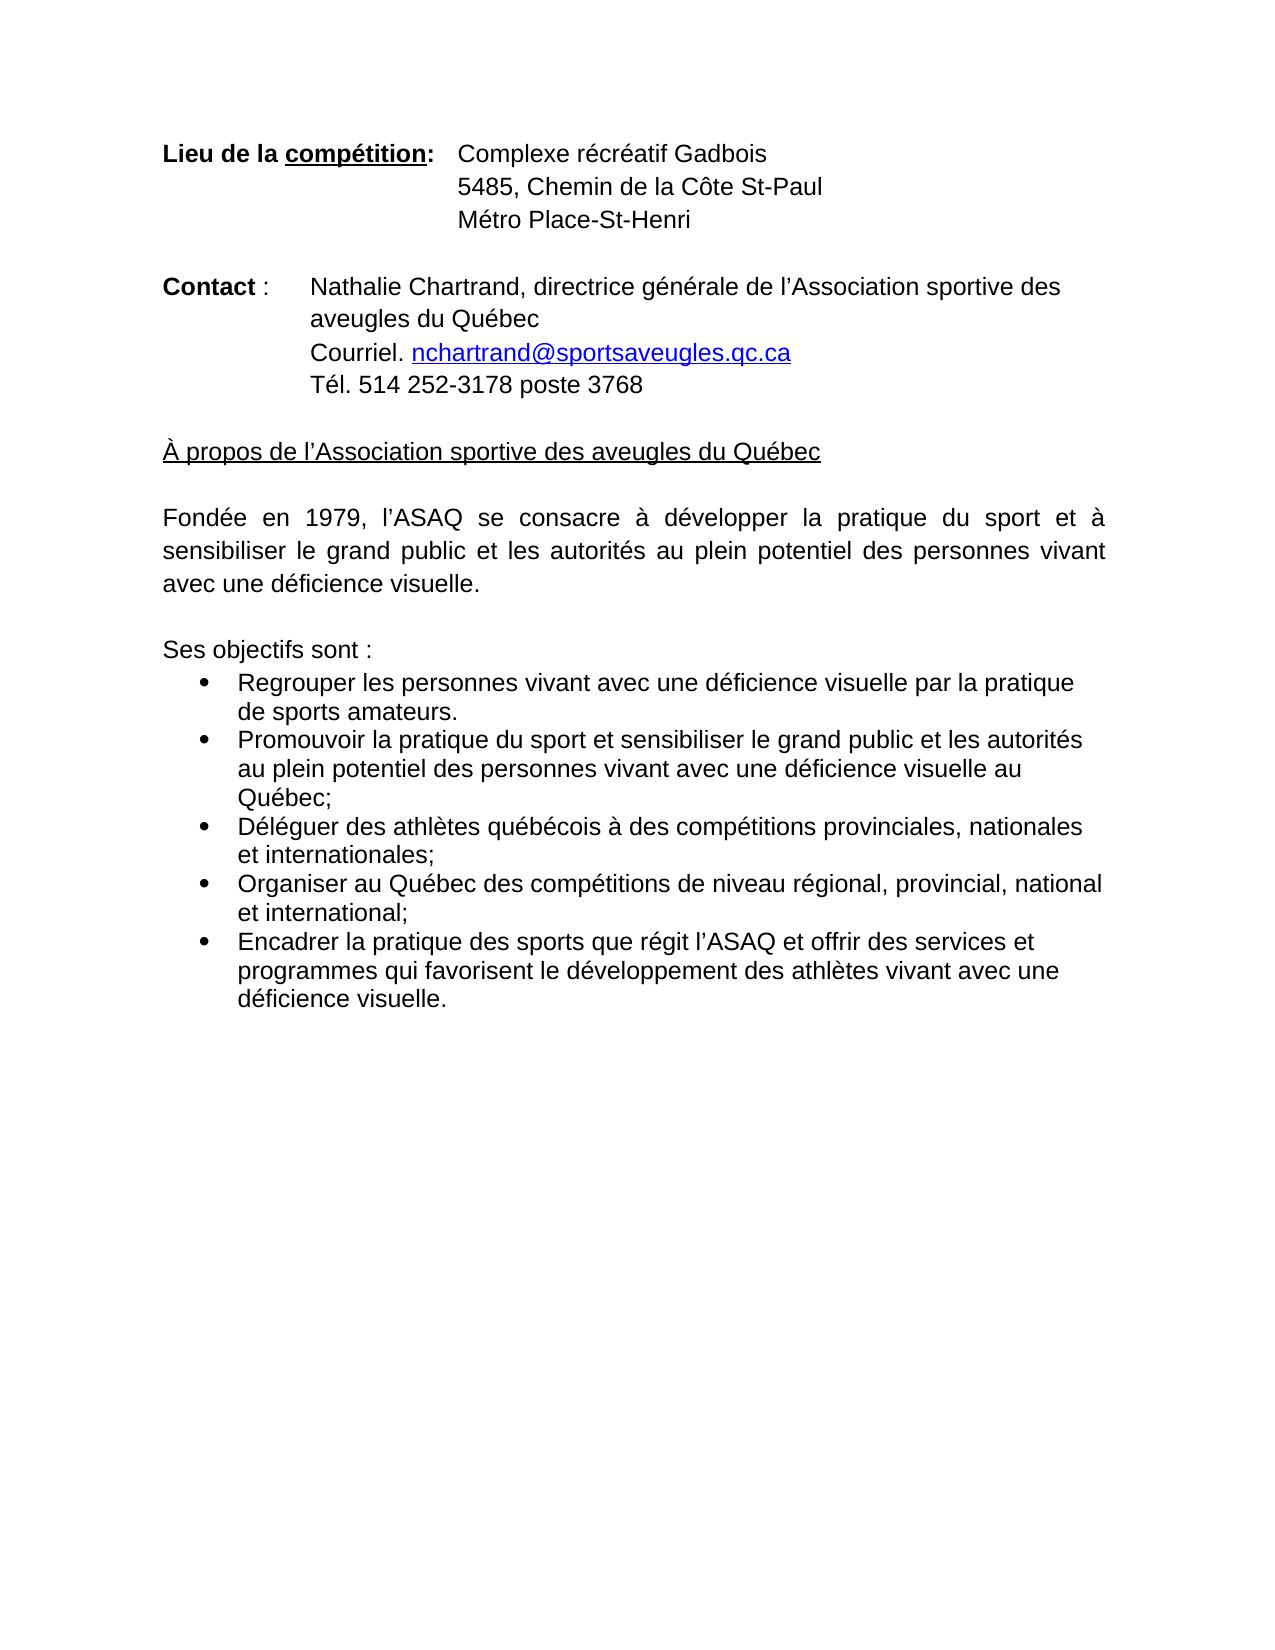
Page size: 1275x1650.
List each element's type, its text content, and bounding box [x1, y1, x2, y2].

text Lieu de la compétition: Complexe récréatif Gadbois [162, 139, 1107, 168]
list Organiser au Québec des compétitions de niveau régional, provincial, national et international; [200, 869, 1107, 927]
text Métro Place-St-Henri [162, 205, 1107, 234]
list Déléguer des athlètes québécois à des compétitions provinciales, nationales et internationales; [200, 812, 1107, 869]
list Encadrer la pratique des sports que régit l’ASAQ et offrir des services et programmes qui favorisent le développement des athlètes vivant avec une déficience visuelle. [200, 927, 1107, 1013]
list Regrouper les personnes vivant avec une déficience visuelle par la pratique de sports amateurs. [200, 668, 1107, 725]
text Contact : Nathalie Chartrand, directrice générale de l’Association sportive des aveugles du Québec [162, 271, 1107, 333]
text Tél. 514 252-3178 poste 3768 [162, 371, 1107, 399]
text Fondée en 1979, l’ASAQ se consacre à développer la pratique du sport et à sensibiliser le grand public et les autorités au plein potentiel des personnes vivant avec une déficience visuelle. [162, 503, 1107, 597]
list Promouvoir la pratique du sport et sensibiliser le grand public et les autorités au plein potentiel des personnes vivant avec une déficience visuelle au Québec; [200, 725, 1107, 812]
text Courriel. nchartrand@sportsaveugles.qc.ca [162, 337, 1107, 366]
text 5485, Chemin de la Côte St-Paul [384, 172, 1107, 201]
text À propos de l’Association sportive des aveugles du Québec [162, 437, 1107, 465]
text Ses objectifs sont : [162, 635, 1107, 663]
